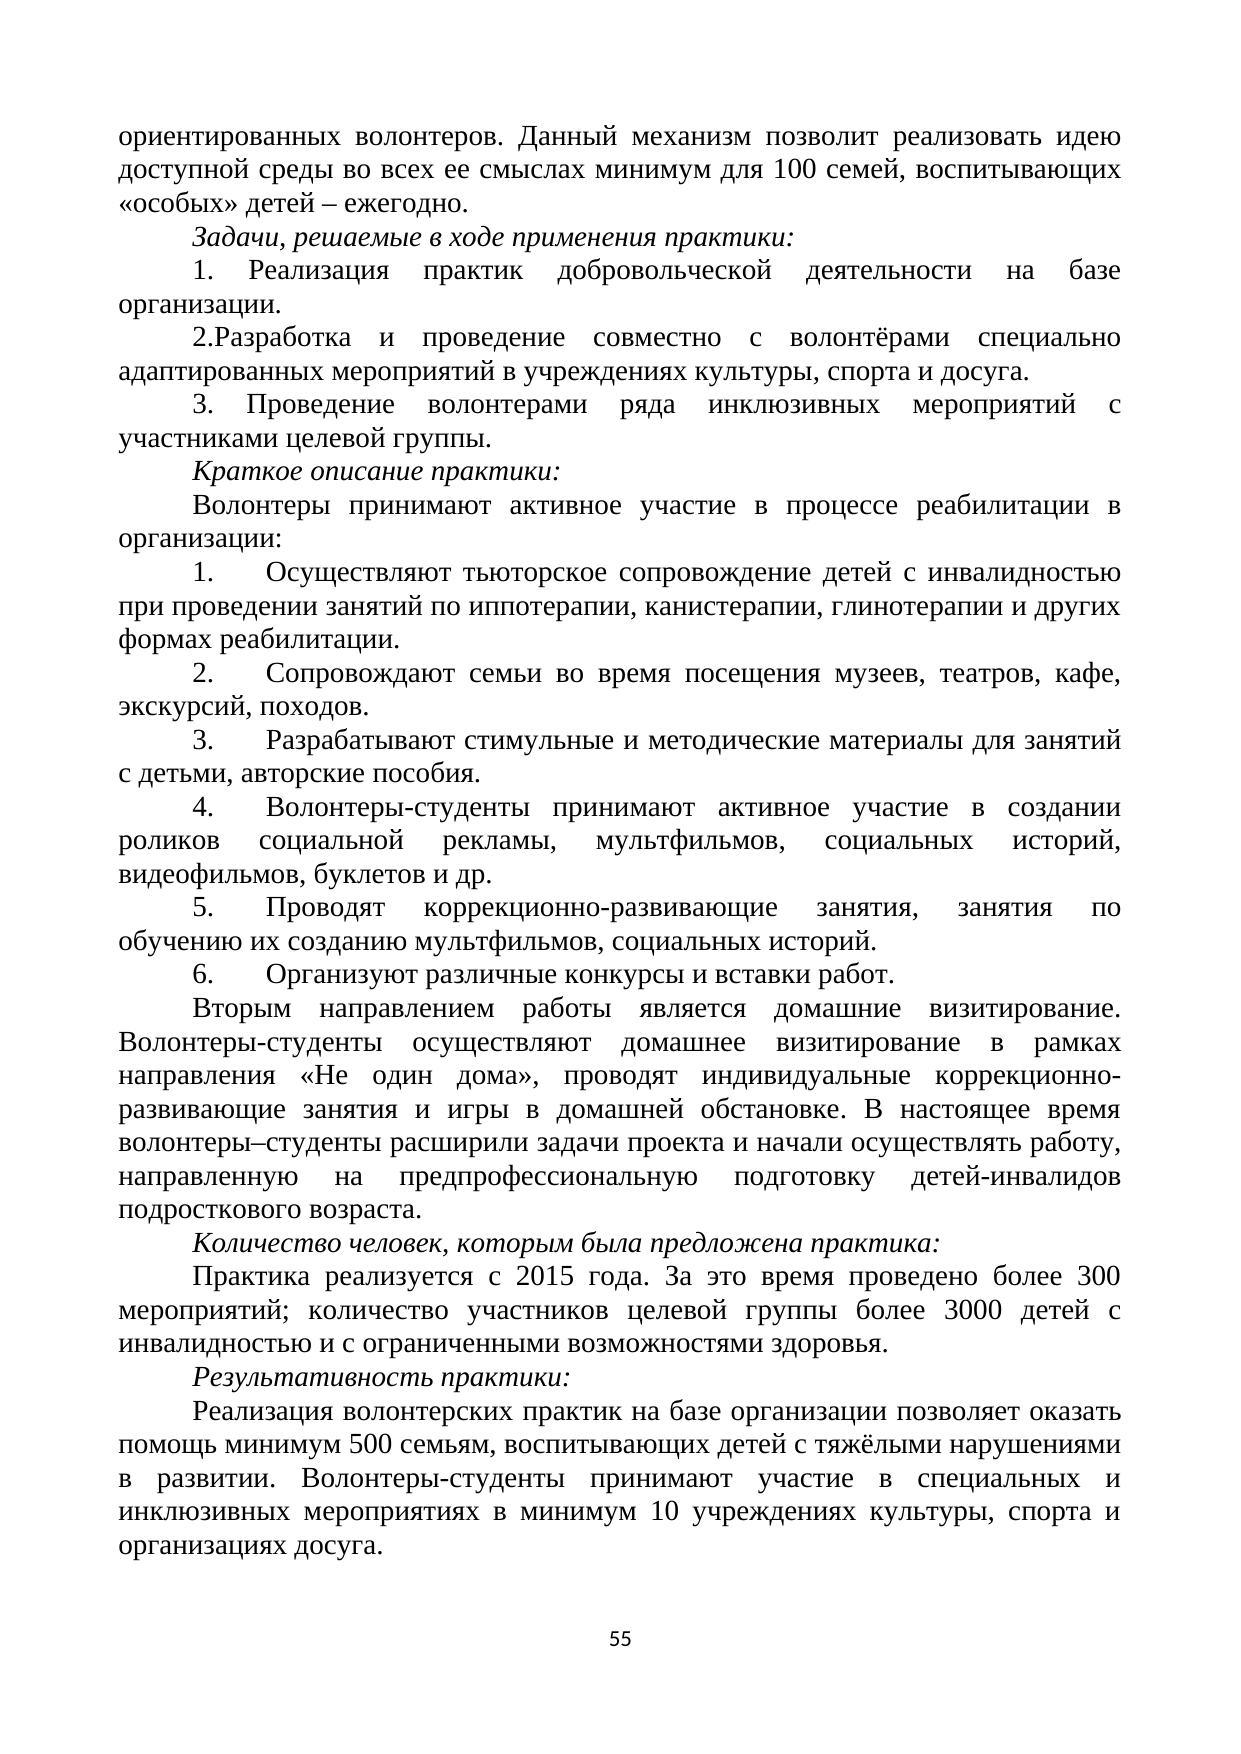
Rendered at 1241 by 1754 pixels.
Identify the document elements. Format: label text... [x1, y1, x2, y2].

text 3. Проведение волонтерами ряда инклюзивных мероприятий с участниками целевой группы. [118, 386, 1122, 453]
list Разрабатывают стимульные и методические материалы для занятий с детьми, авторские пособия. [118, 722, 1122, 789]
text Количество человек, которым была предложена практика: [118, 1225, 1122, 1258]
text 1. Реализация практик добровольческой деятельности на базе организации. [118, 252, 1122, 319]
list Проводят коррекционно-развивающие занятия, занятия по обучению их созданию мультфильмов, социальных историй. [118, 889, 1122, 957]
text Задачи, решаемые в ходе применения практики: [118, 219, 1122, 252]
list Сопровождают семьи во время посещения музеев, театров, кафе, экскурсий, походов. [118, 655, 1122, 722]
text Реализация волонтерских практик на базе организации позволяет оказать помощь минимум 500 семьям, воспитывающих детей с тяжёлыми нарушениями в развитии. Волонтеры-студенты принимают участие в специальных и инклюзивных мероприятиях в минимум 10 учреждениях культуры, спорта и организациях досуга. [118, 1393, 1122, 1560]
text Вторым направлением работы является домашние визитирование. Волонтеры-студенты осуществляют домашнее визитирование в рамках направления «Не один дома», проводят индивидуальные коррекционно-развивающие занятия и игры в домашней обстановке. В настоящее время волонтеры–студенты расширили задачи проекта и начали осуществлять работу, направленную на предпрофессиональную подготовку детей-инвалидов подросткового возраста. [118, 990, 1122, 1225]
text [118, 118, 1122, 219]
list Волонтеры-студенты принимают активное участие в создании роликов социальной рекламы, мультфильмов, социальных историй, видеофильмов, буклетов и др. [118, 789, 1122, 889]
text 2.Разработка и проведение совместно с волонтёрами специально адаптированных мероприятий в учреждениях культуры, спорта и досуга. [118, 319, 1122, 386]
text Практика реализуется с 2015 года. За это время проведено более 300 мероприятий; количество участников целевой группы более 3000 детей с инвалидностью и с ограниченными возможностями здоровья. [118, 1258, 1122, 1359]
text Результативность практики: [118, 1359, 1122, 1393]
list Организуют различные конкурсы и вставки работ. [118, 957, 1122, 990]
text Краткое описание практики: [118, 453, 1122, 487]
text Волонтеры принимают активное участие в процессе реабилитации в организации: [118, 487, 1122, 554]
list Осуществляют тьюторское сопровождение детей с инвалидностью при проведении занятий по иппотерапии, канистерапии, глинотерапии и других формах реабилитации. [118, 554, 1122, 655]
